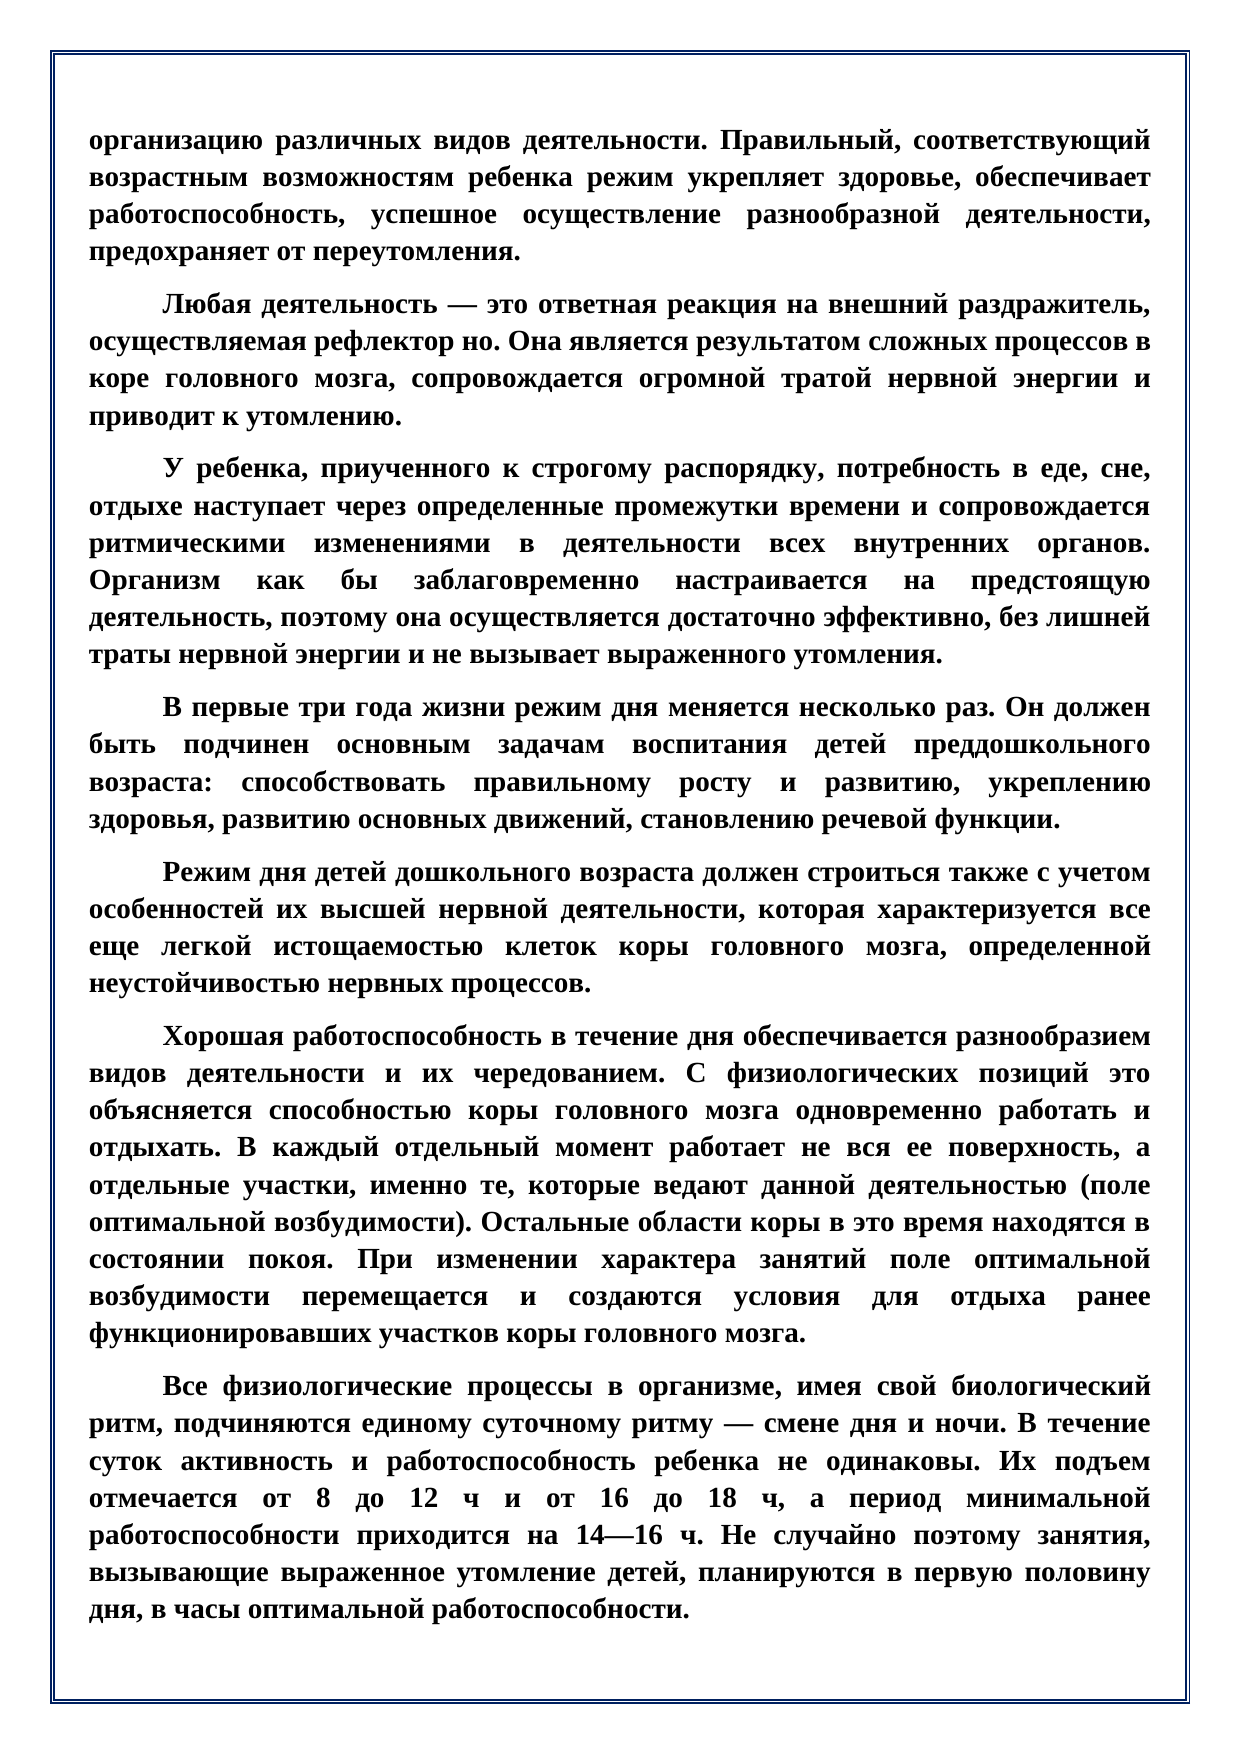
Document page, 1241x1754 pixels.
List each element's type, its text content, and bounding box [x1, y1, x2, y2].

text В первые три года жизни режим дня меняется несколько раз. Он должен быть подчинен основным задачам воспитания детей преддошкольного возраста: способствовать правильному росту и развитию, укреплению здоровья, развитию основных движений, становлению речевой функции. [89, 686, 1152, 834]
text Хорошая работоспособность в течение дня обеспечивается разнообразием видов деятельности и их чередованием. С физиологических позиций это объясняется способностью коры головного мозга одновременно работать и отдыхать. В каждый отдельный момент работает не вся ее поверхность, а отдельные участки, именно те, которые ведают данной деятельностью (поле оптимальной возбудимости). Остальные области коры в это время находятся в состоянии покоя. При изменении характера занятий поле оптимальной возбудимости перемещается и создаются условия для отдыха ранее функционировавших участков коры головного мозга. [89, 1014, 1152, 1349]
text Все физиологические процессы в организме, имея свой биологический ритм, подчиняются единому суточному ритму — смене дня и ночи. В течение суток активность и работоспособность ребенка не одинаковы. Их подъем отмечается от 8 до 12 ч и от 16 до 18 ч, а период минимальной работоспособности приходится на 14—16 ч. Не случайно поэтому занятия, вызывающие выраженное утомление детей, планируются в первую половину дня, в часы оптимальной работоспособности. [89, 1365, 1152, 1625]
text У ребенка, приученного к строгому распорядку, потребность в еде, сне, отдыхе наступает через определенные промежутки времени и сопровождается ритмическими изменениями в деятельности всех внутренних органов. Организм как бы заблаговременно настраивается на предстоящую деятельность, поэтому она осуществляется достаточно эффективно, без лишней траты нервной энергии и не вызывает выраженного утомления. [89, 447, 1152, 670]
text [89, 118, 1152, 267]
text Любая деятельность — это ответная реакция на внешний раздражитель, осуществляемая рефлектор но. Она является результатом сложных процессов в коре головного мозга, сопровождается огромной тратой нервной энергии и приводит к утомлению. [89, 282, 1152, 431]
text Режим дня детей дошкольного возраста должен строиться также с учетом особенностей их высшей нервной деятельности, которая характеризуется все еще легкой истощаемостью клеток коры головного мозга, определенной неустойчивостью нервных процессов. [89, 850, 1152, 999]
